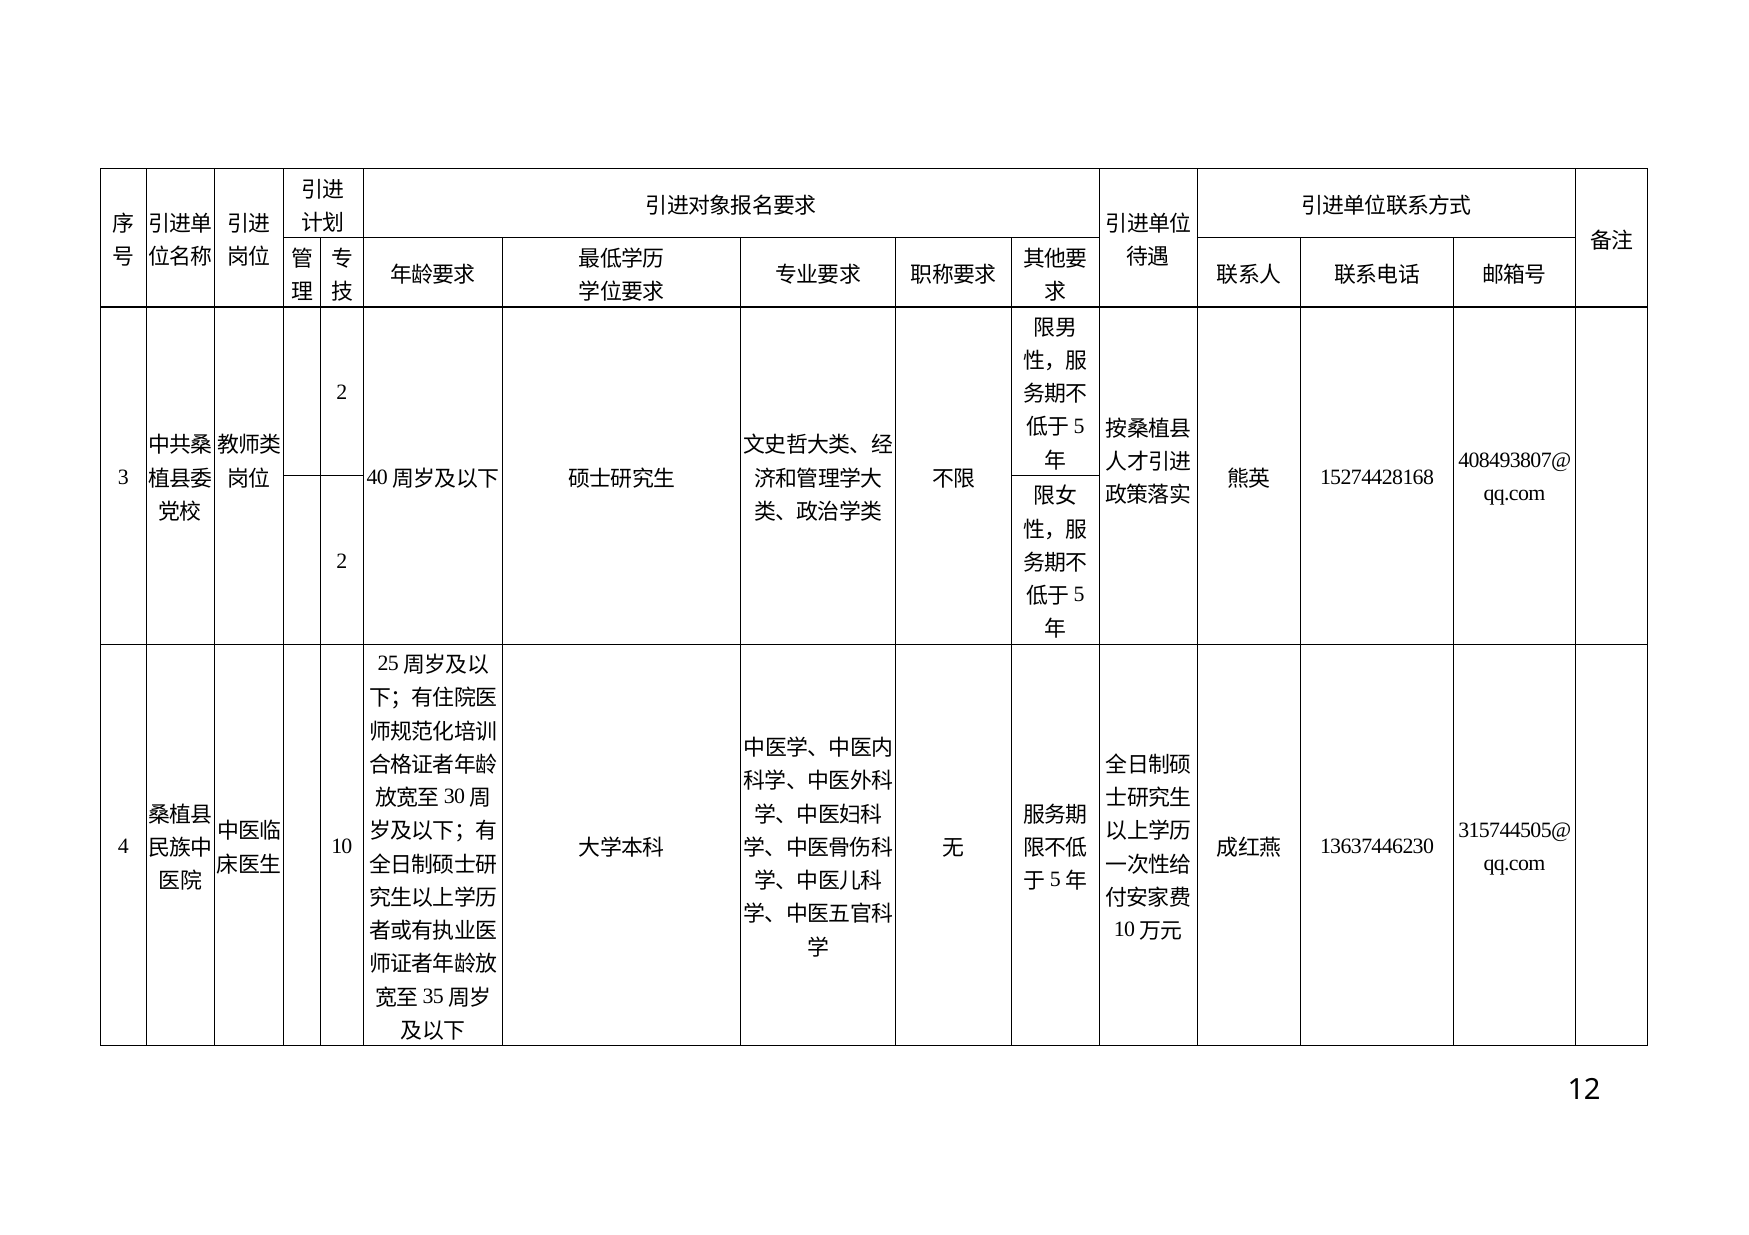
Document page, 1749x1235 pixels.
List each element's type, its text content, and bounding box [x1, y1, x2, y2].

table_cell 文史哲大类、经济和管理学大类、政治学类 [741, 308, 895, 644]
table_cell 大学本科 [503, 645, 740, 1045]
table_cell 联系人 [1198, 238, 1300, 306]
table_cell 315744505@qq.com [1454, 645, 1575, 1045]
table_cell 邮箱号 [1454, 238, 1575, 306]
table_cell 中医临床医生 [215, 645, 283, 1045]
table_cell 限女性，服务期不低于5年 [1012, 476, 1099, 644]
table_header 引进对象报名要求 [364, 169, 1099, 237]
table_cell 桑植县民族中医院 [147, 645, 214, 1045]
table_cell 全日制硕士研究生以上学历一次性给付安家费10万元 [1100, 645, 1197, 1045]
table_cell 年龄要求 [364, 238, 502, 306]
table_cell 2 [321, 308, 363, 475]
table_cell 中医学、中医内科学、中医外科学、中医妇科学、中医骨伤科学、中医儿科学、中医五官科学 [741, 645, 895, 1045]
table_header 引进单位联系方式 [1198, 169, 1575, 237]
table_cell 专技 [321, 238, 363, 306]
table_header 引进单位待遇 [1100, 169, 1197, 306]
table_cell [284, 476, 320, 644]
table_cell 不限 [896, 308, 1011, 644]
table_cell 408493807@qq.com [1454, 308, 1575, 644]
table_cell 按桑植县人才引进政策落实 [1100, 308, 1197, 644]
table_cell 其他要求 [1012, 238, 1099, 306]
table_cell [284, 308, 320, 475]
table_cell 职称要求 [896, 238, 1011, 306]
table_header 引进 岗位 [215, 169, 283, 306]
table_cell 25周岁及以下；有住院医师规范化培训合格证者年龄放宽至30周岁及以下；有全日制硕士研究生以上学历者或有执业医师证者年龄放宽至35周岁及以下 [364, 645, 502, 1045]
table_header 备注 [1576, 169, 1647, 306]
table_cell 中共桑植县委党校 [147, 308, 214, 644]
table_cell 15274428168 [1301, 308, 1453, 644]
table_cell 硕士研究生 [503, 308, 740, 644]
table_cell 13637446230 [1301, 645, 1453, 1045]
table_cell 最低学历 学位要求 [503, 238, 740, 306]
table_cell 联系电话 [1301, 238, 1453, 306]
table_cell 10 [321, 645, 363, 1045]
table_cell 无 [896, 645, 1011, 1045]
table_cell 专业要求 [741, 238, 895, 306]
table_cell 2 [321, 476, 363, 644]
table_header 引进 计划 [284, 169, 363, 237]
table_cell 40周岁及以下 [364, 308, 502, 644]
table_cell 3 [101, 308, 146, 644]
table_cell 服务期限不低于5年 [1012, 645, 1099, 1045]
table_cell 熊英 [1198, 308, 1300, 644]
table_cell 4 [101, 645, 146, 1045]
table_cell [1576, 645, 1647, 1045]
table_cell 教师类岗位 [215, 308, 283, 644]
table_cell [1576, 308, 1647, 644]
table_header 序号 [101, 169, 146, 306]
table_cell 成红燕 [1198, 645, 1300, 1045]
table_cell [284, 645, 320, 1045]
table_cell 限男性，服务期不低于5年 [1012, 308, 1099, 475]
table_header 引进单位名称 [147, 169, 214, 306]
table_cell 管理 [284, 238, 320, 306]
